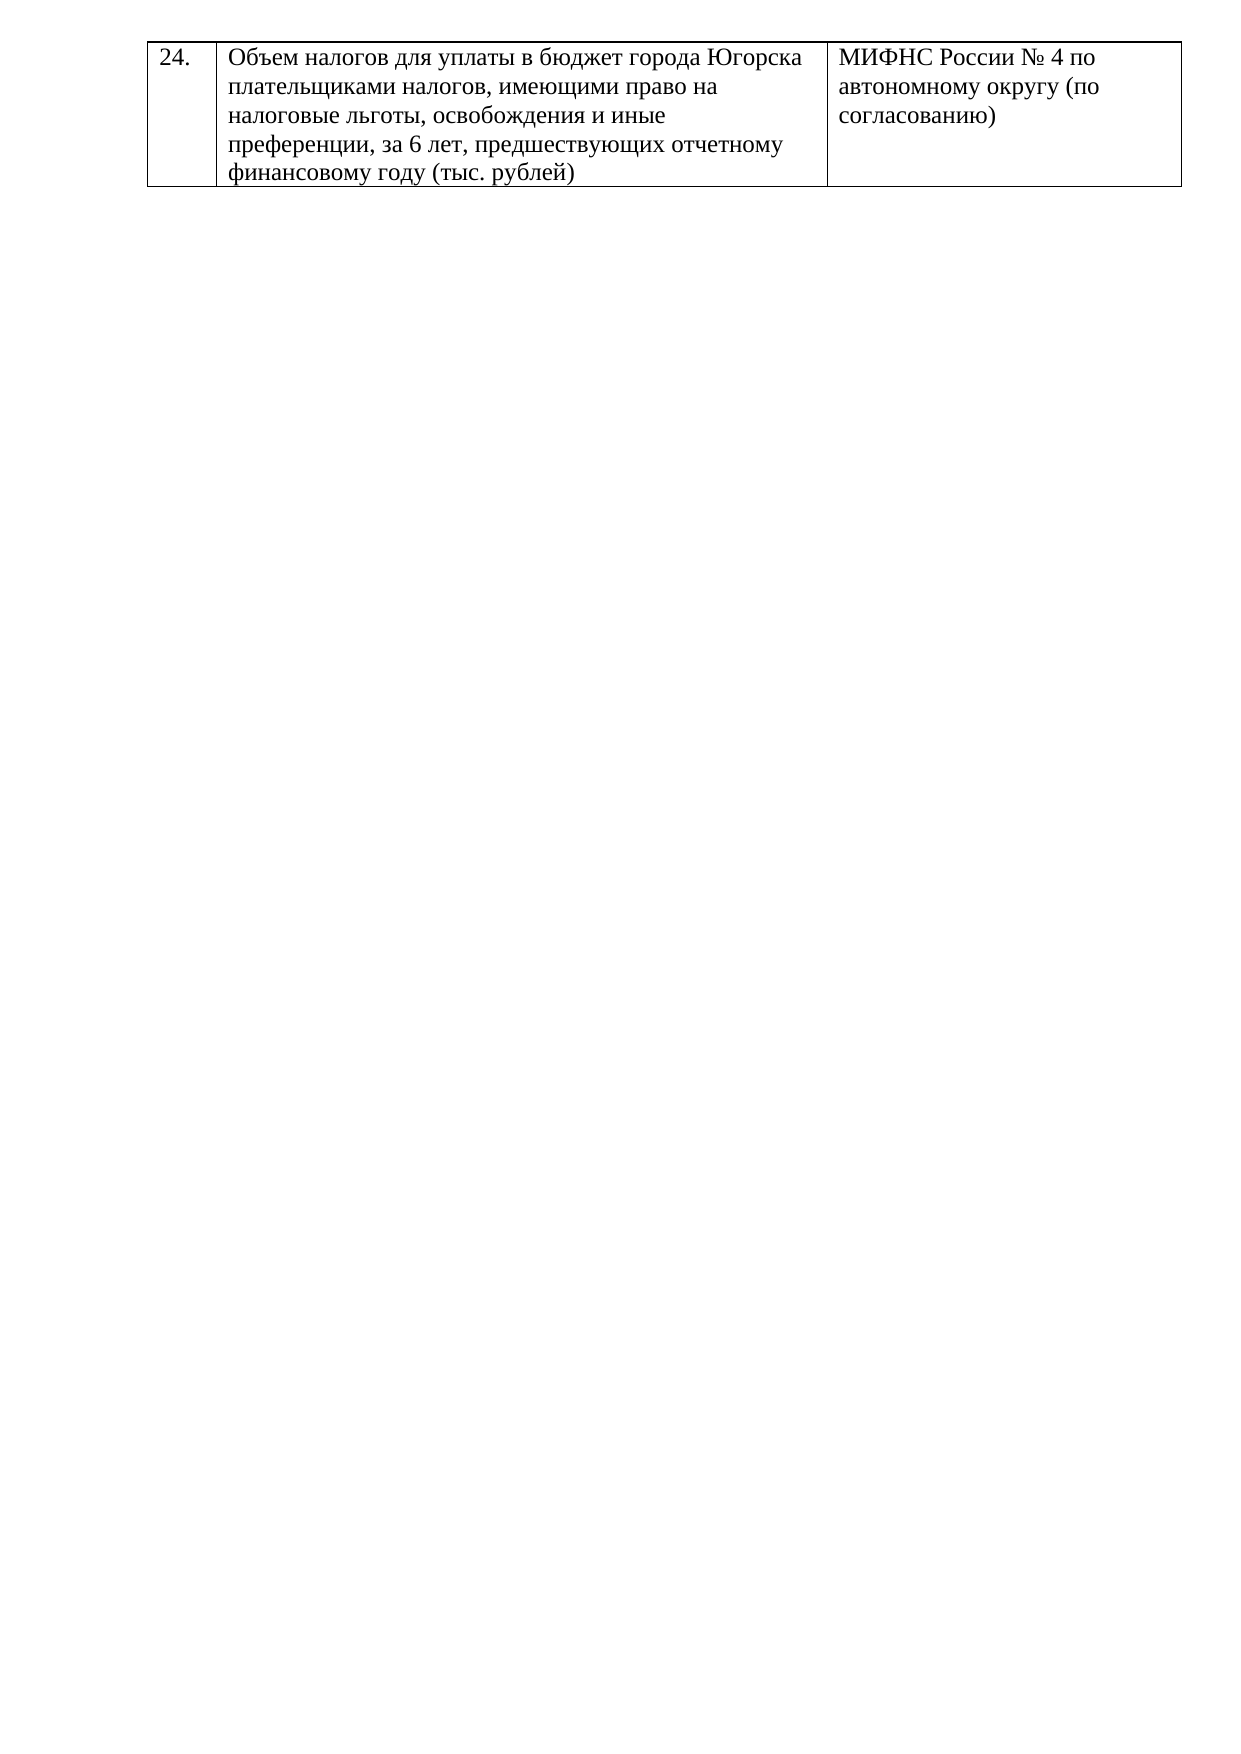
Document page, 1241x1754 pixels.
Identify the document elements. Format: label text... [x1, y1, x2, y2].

table_cell 24. [148, 43, 216, 186]
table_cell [828, 43, 1181, 186]
table_cell Объем налогов для уплаты в бюджет города Югорска плательщиками налогов, имеющими право на налоговые льготы, освобождения и иные преференции, за 6 лет, предшествующих отчетному финансовому году (тыс. рублей) [217, 43, 827, 186]
